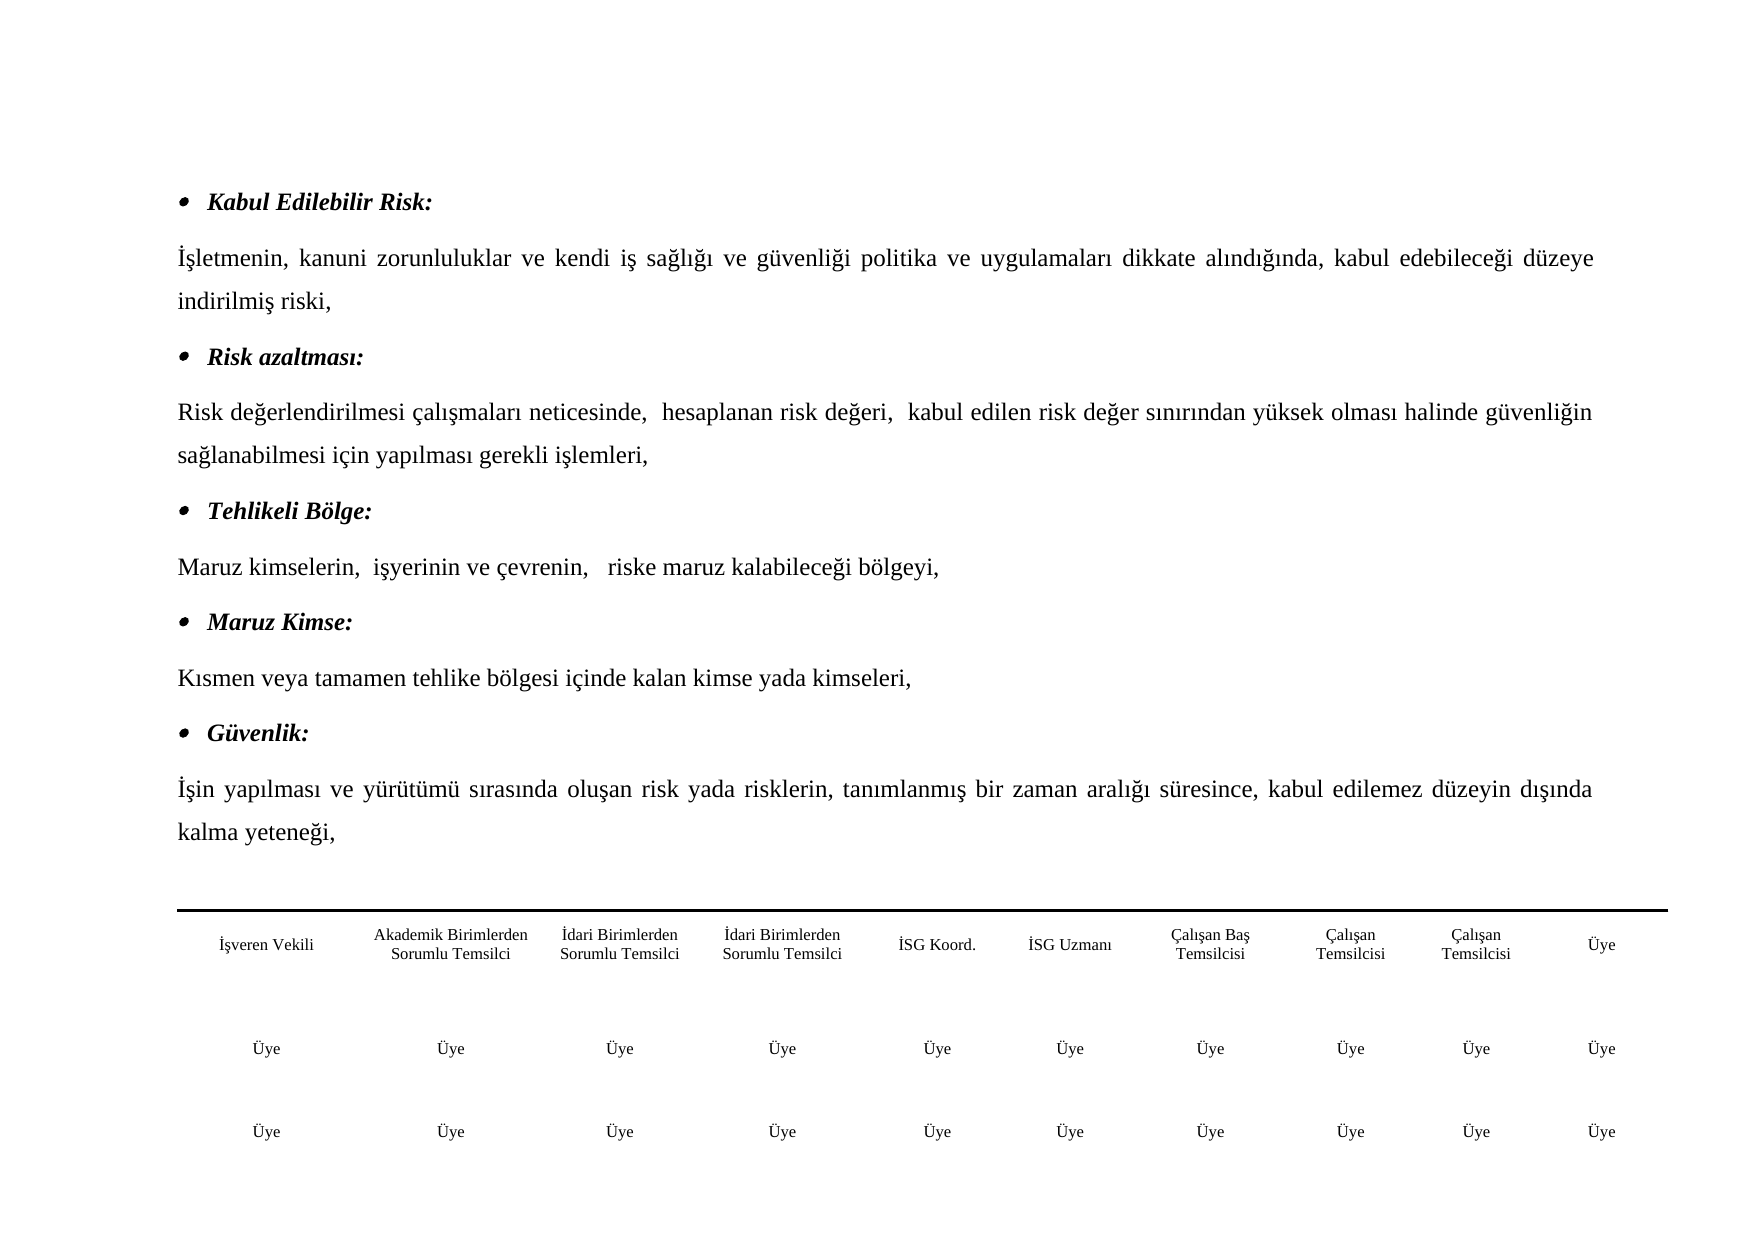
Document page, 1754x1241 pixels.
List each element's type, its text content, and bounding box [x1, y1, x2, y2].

text Maruz kimselerin, işyerinin ve çevrenin, riske maruz kalabileceği bölgeyi, [177, 552, 1595, 580]
text İşletmenin, kanuni zorunluluklar ve kendi iş sağlığı ve güvenliği politika ve uygulamaları dikkate alındığında, kabul edebileceği düzeye indirilmiş riski, [177, 243, 1595, 315]
text İşin yapılması ve yürütümü sırasında oluşan risk yada risklerin, tanımlanmış bir zaman aralığı süresince, kabul edilemez düzeyin dışında kalma yeteneği, [177, 774, 1595, 846]
list Tehlikeli Bölge: [177, 496, 1595, 525]
list Güvenlik: [177, 718, 1595, 747]
list Risk azaltması: [177, 342, 1595, 370]
text Kısmen veya tamamen tehlike bölgesi içinde kalan kimse yada kimseleri, [177, 663, 1595, 692]
list Kabul Edilebilir Risk: [177, 187, 1595, 216]
text Risk değerlendirilmesi çalışmaları neticesinde, hesaplanan risk değeri, kabul edilen risk değer sınırından yüksek olması halinde güvenliğin sağlanabilmesi için yapılması gerekli işlemleri, [177, 397, 1595, 469]
list Maruz Kimse: [177, 607, 1595, 636]
